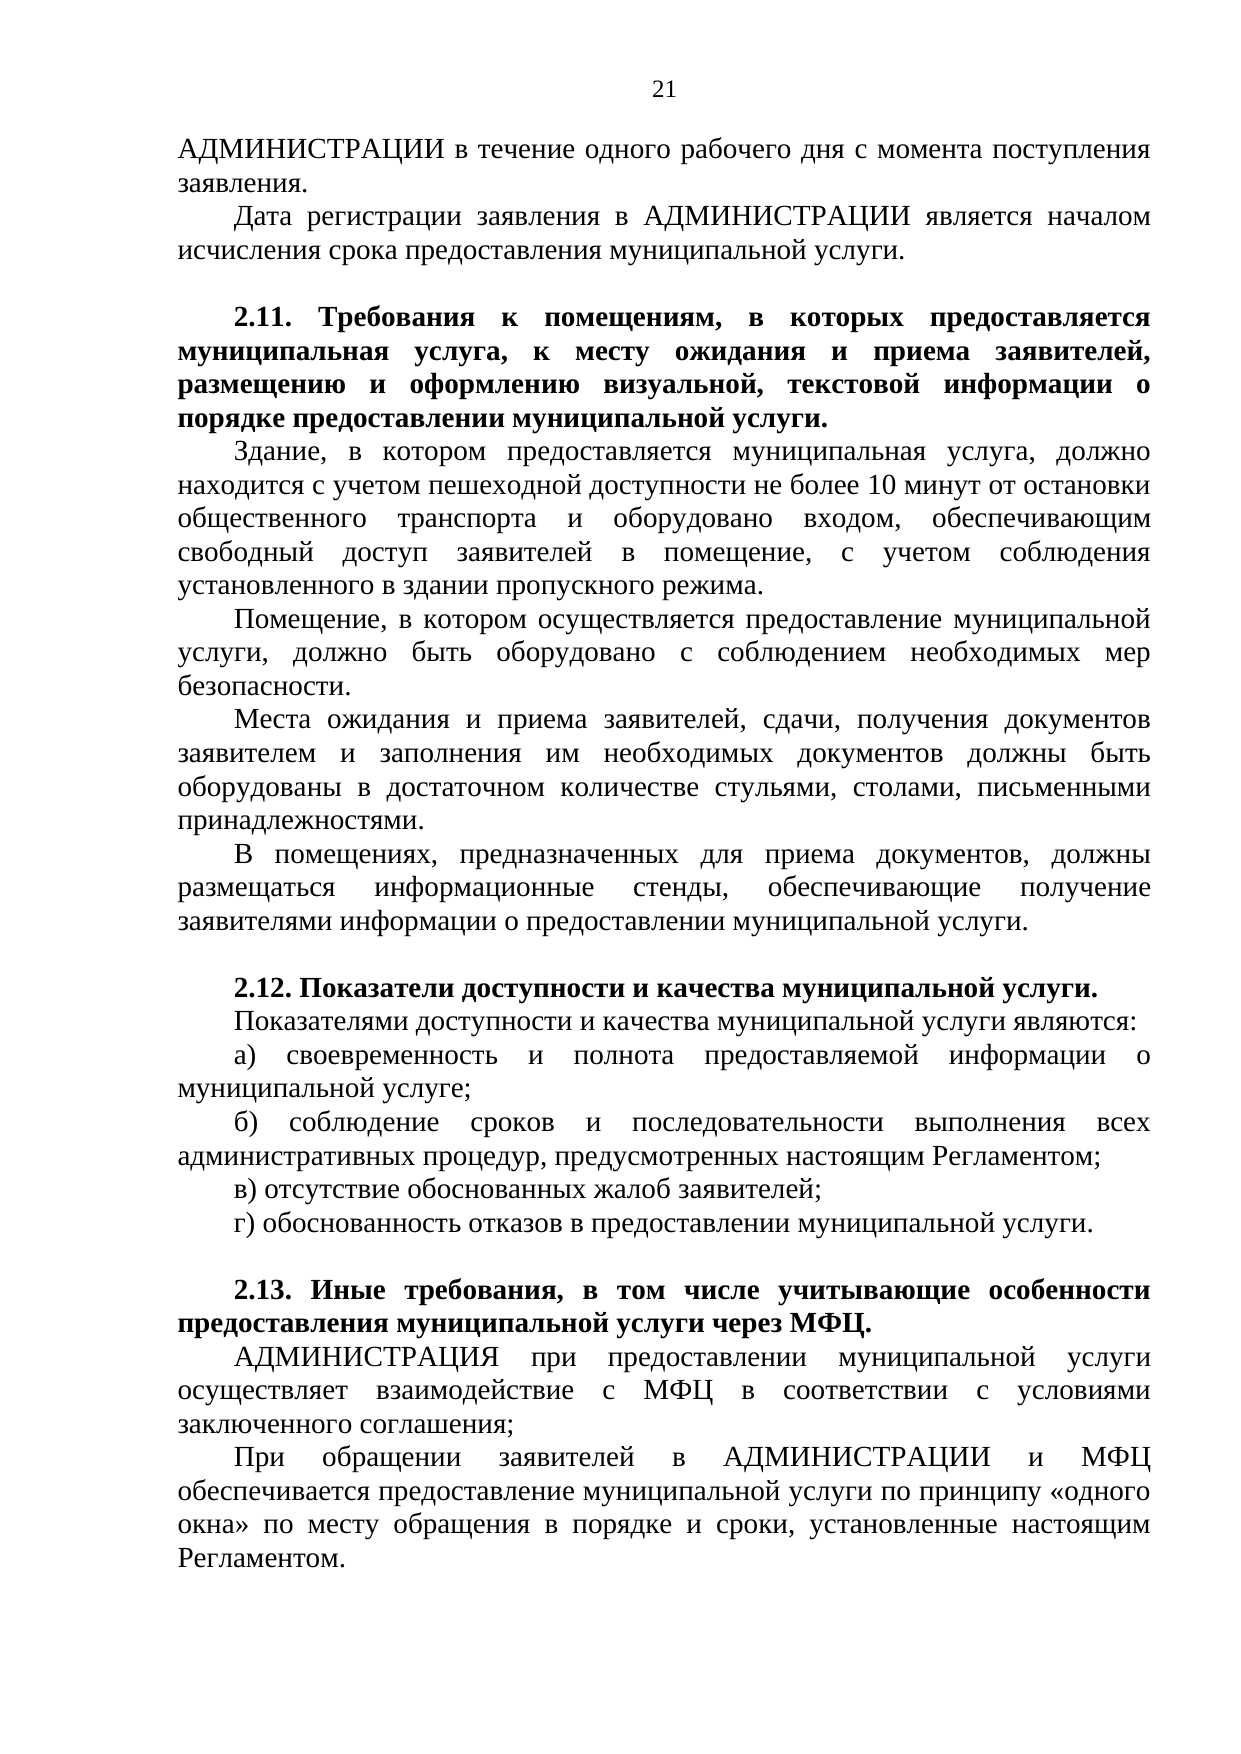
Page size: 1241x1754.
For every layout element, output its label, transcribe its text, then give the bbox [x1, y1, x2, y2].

text В помещениях, предназначенных для приема документов, должны размещаться информационные стенды, обеспечивающие получение заявителями информации о предоставлении муниципальной услуги. [177, 836, 1152, 936]
text 2.11. Требования к помещениям, в которых предоставляется муниципальная услуга, к месту ожидания и приема заявителей, размещению и оформлению визуальной, текстовой информации о порядке предоставлении муниципальной услуги. [177, 299, 1152, 433]
text Места ожидания и приема заявителей, сдачи, получения документов заявителем и заполнения им необходимых документов должны быть оборудованы в достаточном количестве стульями, столами, письменными принадлежностями. [177, 702, 1152, 836]
text в) отсутствие обоснованных жалоб заявителей; [177, 1171, 1152, 1205]
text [177, 131, 1152, 198]
text г) обоснованность отказов в предоставлении муниципальной услуги. [177, 1205, 1152, 1238]
text Помещение, в котором осуществляется предоставление муниципальной услуги, должно быть оборудовано с соблюдением необходимых мер безопасности. [177, 601, 1152, 702]
text Дата регистрации заявления в АДМИНИСТРАЦИИ является началом исчисления срока предоставления муниципальной услуги. [177, 198, 1152, 266]
text 2.12. Показатели доступности и качества муниципальной услуги. [177, 970, 1152, 1003]
text а) своевременность и полнота предоставляемой информации о муниципальной услуге; [177, 1037, 1152, 1104]
text 2.13. Иные требования, в том числе учитывающие особенности предоставления муниципальной услуги через МФЦ. [177, 1272, 1152, 1339]
text Здание, в котором предоставляется муниципальная услуга, должно находится с учетом пешеходной доступности не более 10 минут от остановки общественного транспорта и оборудовано входом, обеспечивающим свободный доступ заявителей в помещение, с учетом соблюдения установленного в здании пропускного режима. [177, 433, 1152, 601]
text Показателями доступности и качества муниципальной услуги являются: [177, 1003, 1152, 1037]
text б) соблюдение сроков и последовательности выполнения всех административных процедур, предусмотренных настоящим Регламентом; [177, 1104, 1152, 1171]
text При обращении заявителей в АДМИНИСТРАЦИИ и МФЦ обеспечивается предоставление муниципальной услуги по принципу «одного окна» по месту обращения в порядке и сроки, установленные настоящим Регламентом. [177, 1439, 1152, 1574]
text АДМИНИСТРАЦИЯ при предоставлении муниципальной услуги осуществляет взаимодействие с МФЦ в соответствии с условиями заключенного соглашения; [177, 1339, 1152, 1439]
